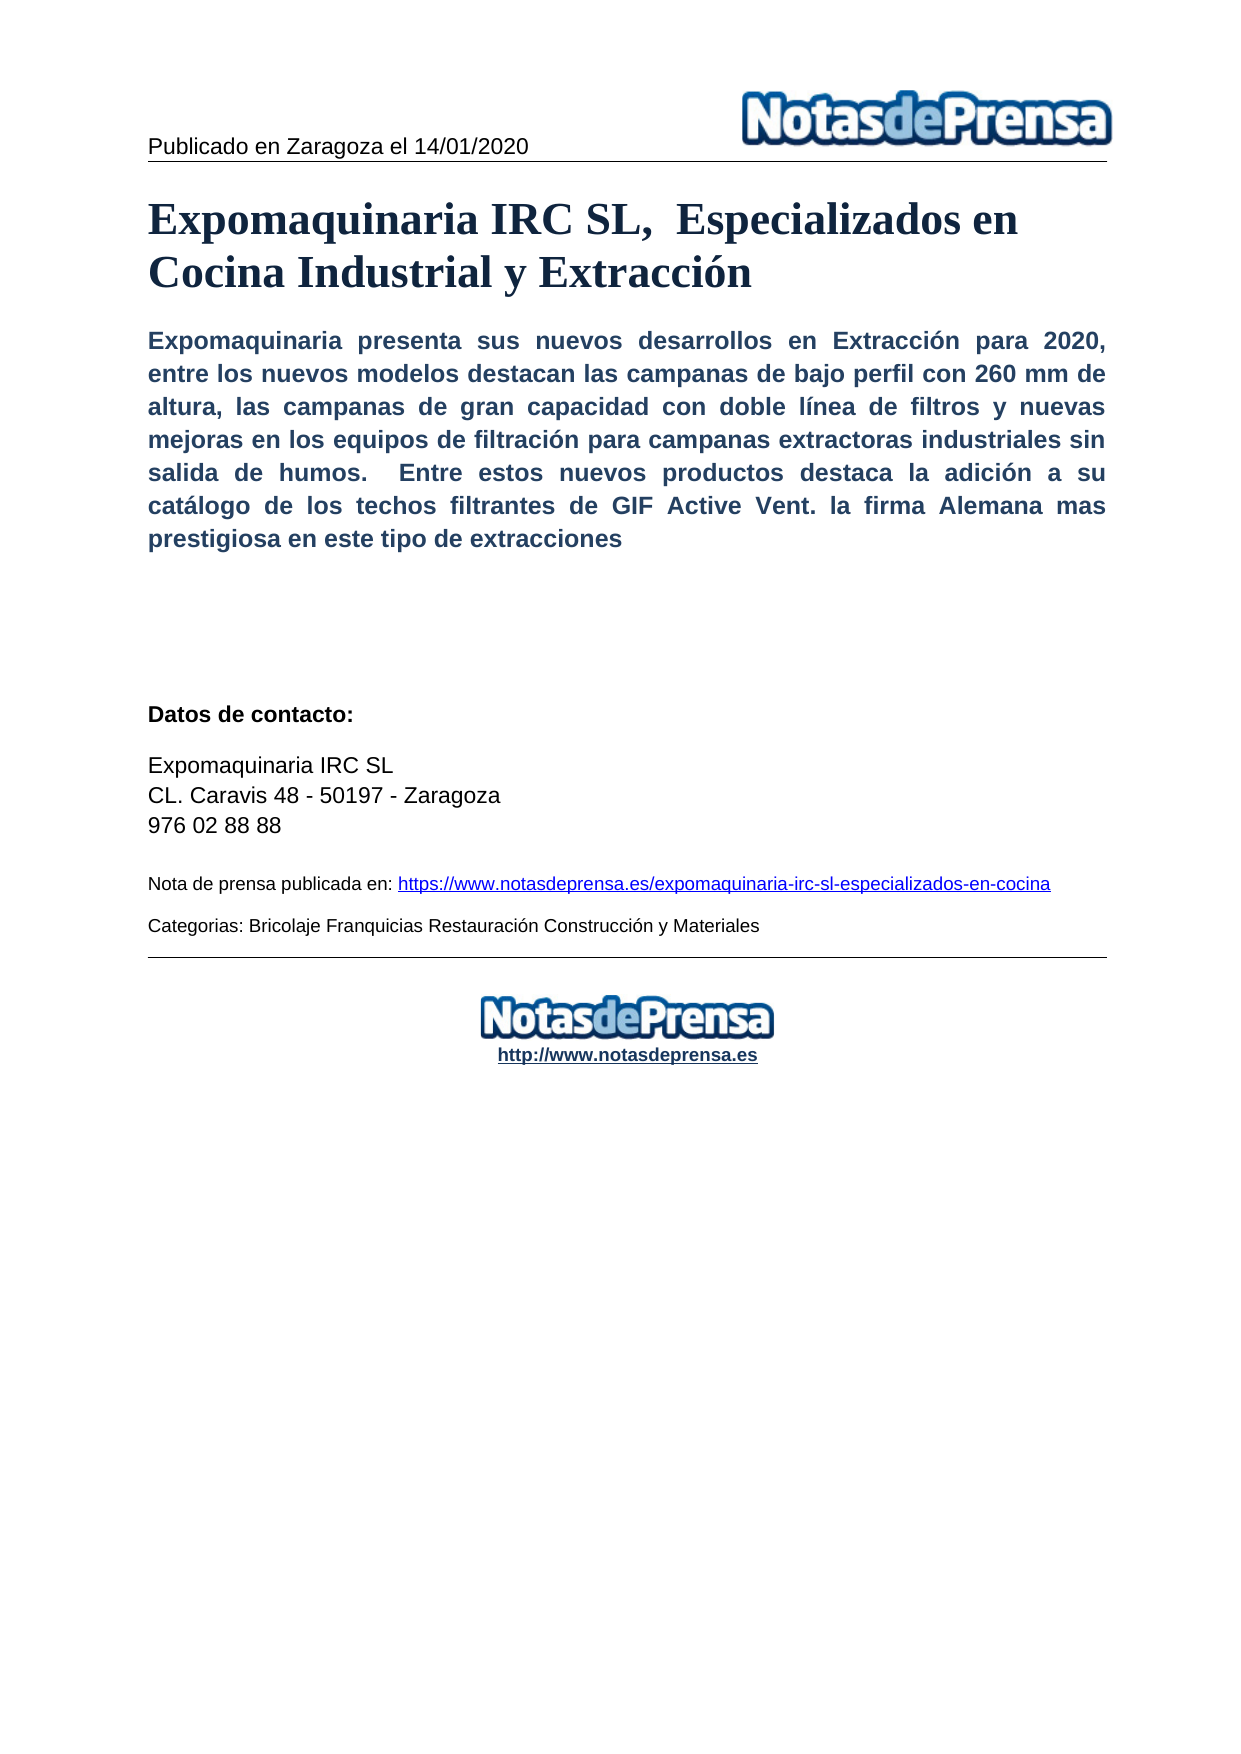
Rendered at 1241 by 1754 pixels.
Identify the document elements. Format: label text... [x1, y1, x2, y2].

subtitle Expomaquinaria IRC SL, Especializados en Cocina Industrial y Extracción [148, 192, 1107, 297]
text http://www.notasdeprensa.es [148, 1044, 1107, 1066]
text CL. Caravis 48 - 50197 - Zaragoza [148, 782, 1063, 808]
subtitle Expomaquinaria presenta sus nuevos desarrollos en Extracción para 2020, entre los nuevos modelos destacan las campanas de bajo perfil con 260 mm de altura, las campanas de gran capacidad con doble línea de filtros y nuevas mejoras en los equipos de filtración para campanas extractoras industriales sin salida de humos. Entre estos nuevos productos destaca la adición a su catálogo de los techos filtrantes de GIF Active Vent. la firma Alemana mas prestigiosa en este tipo de extracciones [148, 326, 1107, 553]
text Expomaquinaria IRC SL [148, 752, 1063, 778]
text Publicado en Zaragoza el 14/01/2020 [148, 133, 1107, 161]
text Datos de contacto: [148, 701, 1107, 727]
text Nota de prensa publicada en: https://www.notasdeprensa.es/expomaquinaria-irc-sl-especializados-en-cocina [148, 872, 1107, 894]
picture [742, 90, 1113, 148]
text Categorias: Bricolaje Franquicias Restauración Construcción y Materiales [148, 915, 1107, 936]
text 976 02 88 88 [148, 812, 1063, 838]
picture [480, 994, 775, 1041]
